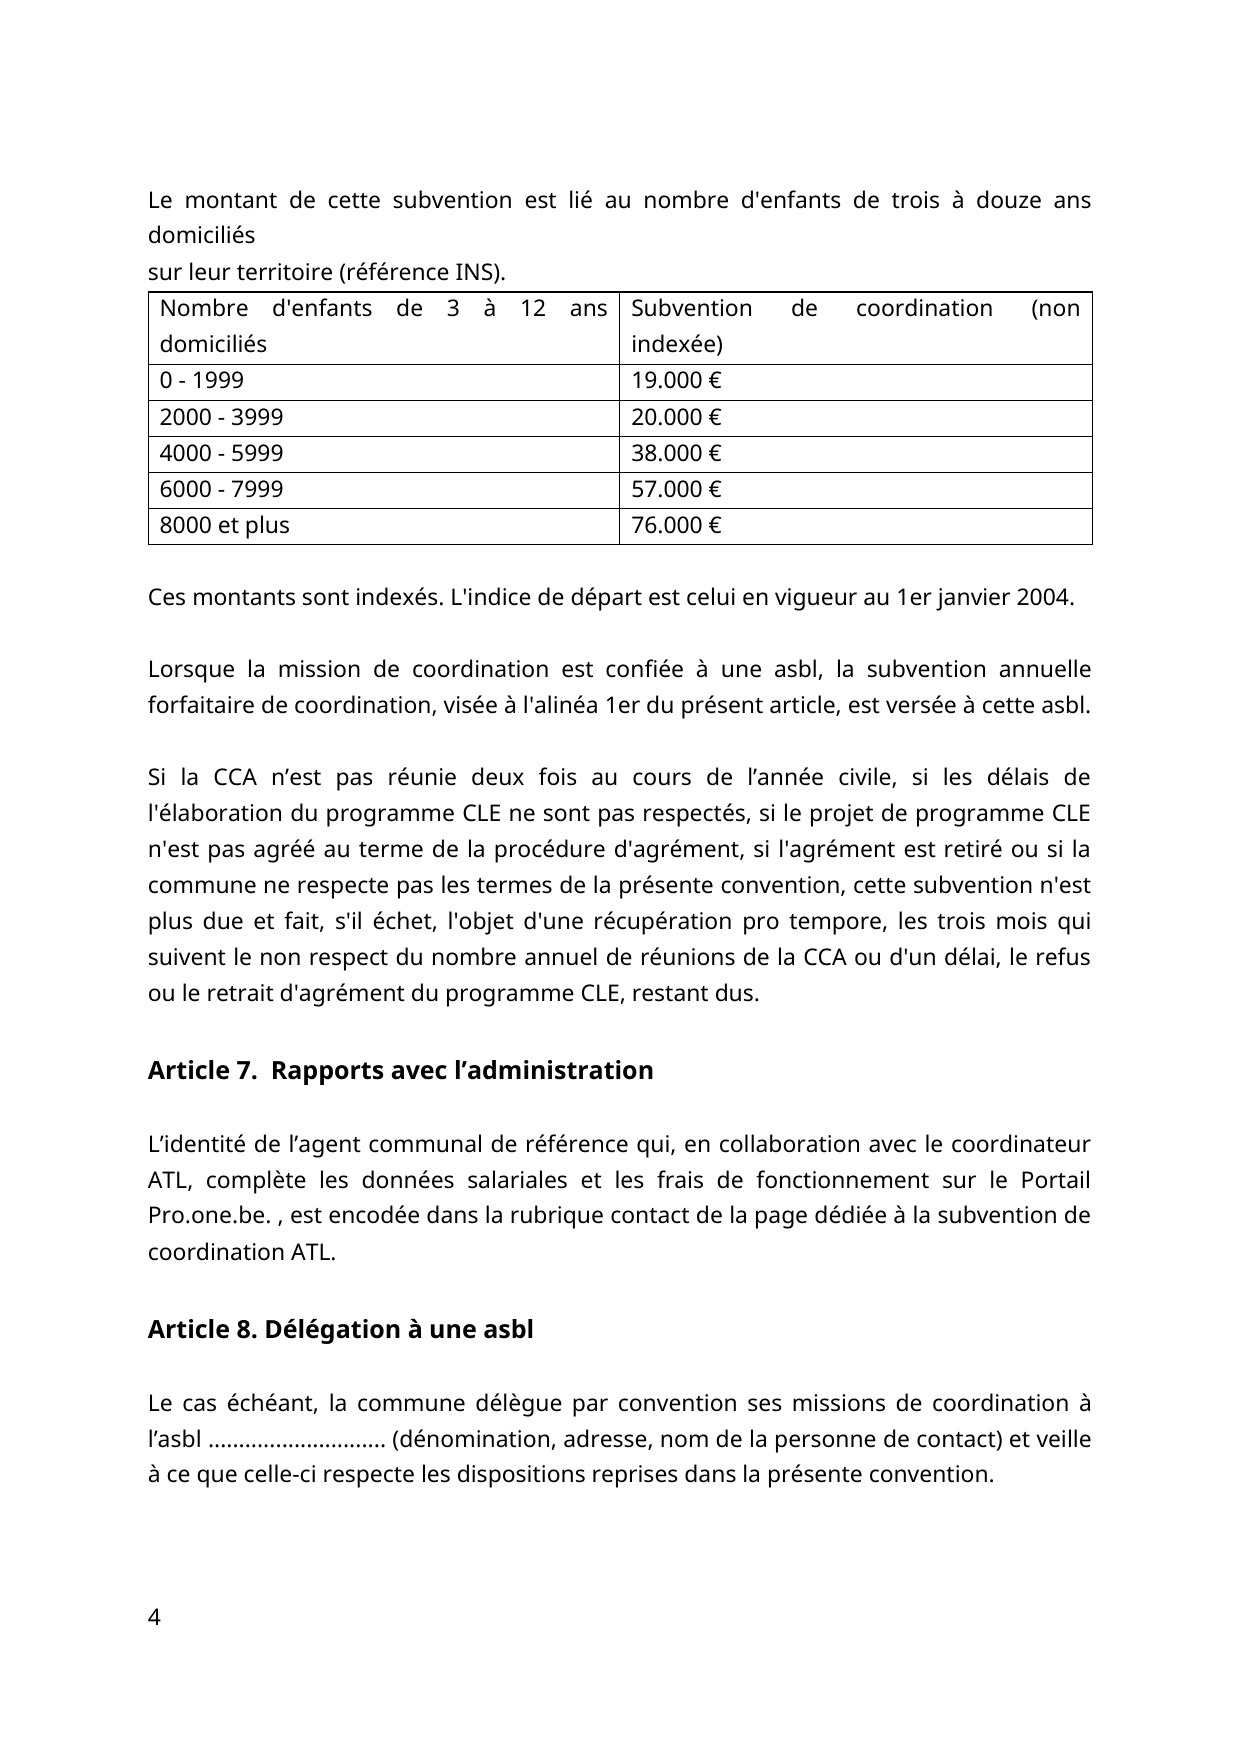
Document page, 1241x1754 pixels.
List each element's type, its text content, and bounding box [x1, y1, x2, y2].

text Le montant de cette subvention est lié au nombre d'enfants de trois à douze ans domiciliés [148, 183, 1093, 251]
text sur leur territoire (référence INS). [148, 255, 1093, 287]
table_cell 20.000 € [620, 401, 1092, 436]
table_cell 4000 - 5999 [149, 437, 619, 472]
table_cell 2000 - 3999 [149, 401, 619, 436]
table_cell 19.000 € [620, 365, 1092, 399]
table_cell 76.000 € [620, 509, 1092, 544]
text Lorsque la mission de coordination est confiée à une asbl, la subvention annuelle forfaitaire de coordination, visée à l'alinéa 1er du présent article, est versée à cette asbl. [148, 653, 1093, 756]
table_cell 0 - 1999 [149, 365, 619, 399]
table_cell 6000 - 7999 [149, 473, 619, 508]
text L’identité de l’agent communal de référence qui, en collaboration avec le coordinateur ATL, complète les données salariales et les frais de fonctionnement sur le Portail Pro.one.be. , est encodée dans la rubrique contact de la page dédiée à la subvention de coordination ATL. [148, 1128, 1093, 1267]
text Article 7. Rapports avec l’administration [148, 1052, 1093, 1087]
table_cell 57.000 € [620, 473, 1092, 508]
text Ces montants sont indexés. L'indice de départ est celui en vigueur au 1er janvier 2004. [148, 581, 1093, 612]
text Le cas échéant, la commune délègue par convention ses missions de coordination à l’asbl ............................. (dénomination, adresse, nom de la personne de contact) et veille à ce que celle-ci respecte les dispositions reprises dans la présente convention. [148, 1387, 1093, 1490]
text Article 8. Délégation à une asbl [148, 1311, 1093, 1346]
table_cell 8000 et plus [149, 509, 619, 544]
text Si la CCA n’est pas réunie deux fois au cours de l’année civile, si les délais de l'élaboration du programme CLE ne sont pas respectés, si le projet de programme CLE n'est pas agréé au terme de la procédure d'agrément, si l'agrément est retiré ou si la commune ne respecte pas les termes de la présente convention, cette subvention n'est plus due et fait, s'il échet, l'objet d'une récupération pro tempore, les trois mois qui suivent le non respect du nombre annuel de réunions de la CCA ou d'un délai, le refus ou le retrait d'agrément du programme CLE, restant dus. [148, 761, 1093, 1008]
table_cell 38.000 € [620, 437, 1092, 472]
table_header Nombre d'enfants de 3 à 12 ans domiciliés [149, 293, 619, 363]
table_header Subvention de coordination (non indexée) [620, 293, 1092, 363]
